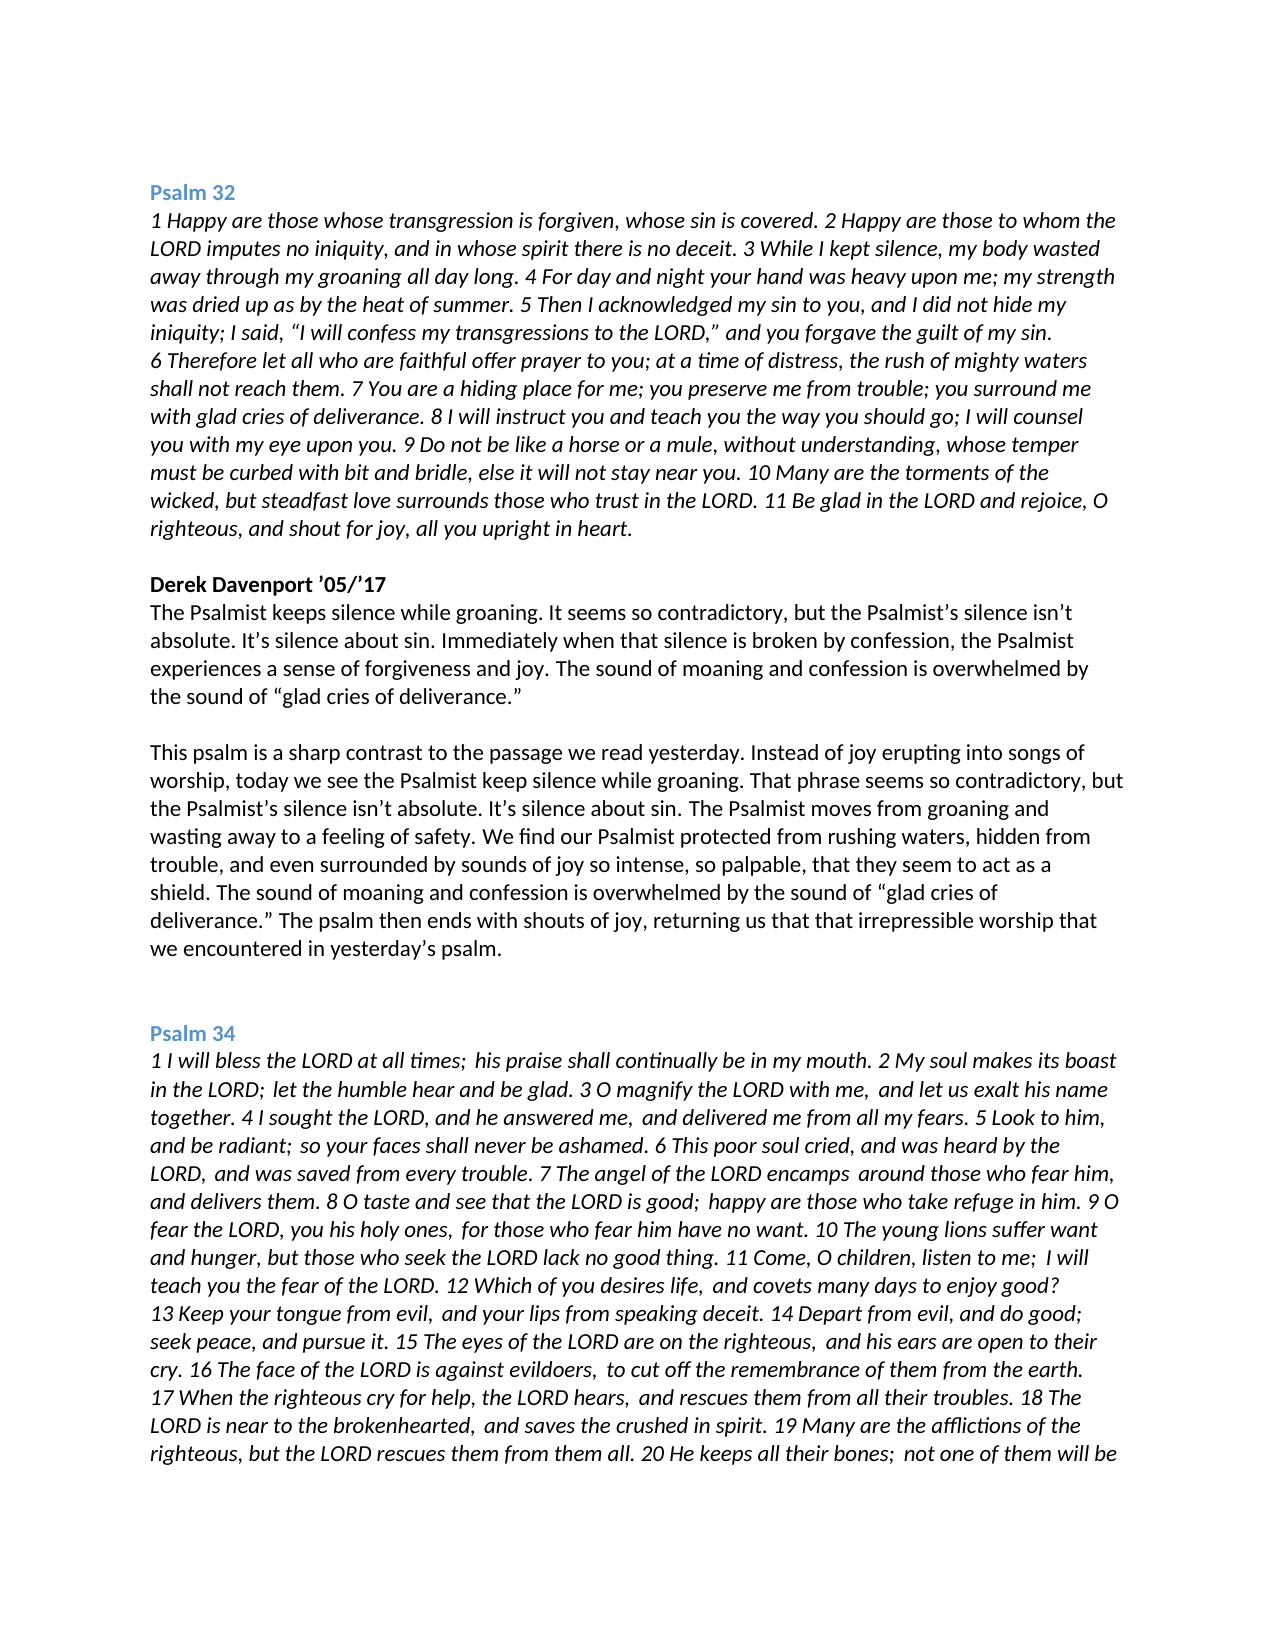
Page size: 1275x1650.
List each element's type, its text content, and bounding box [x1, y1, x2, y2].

text Psalm 34 [150, 1019, 1125, 1047]
text Derek Davenport ’05/’17 [150, 570, 1125, 598]
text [150, 1047, 1125, 1467]
text This psalm is a sharp contrast to the passage we read yesterday. Instead of joy erupting into songs of worship, today we see the Psalmist keep silence while groaning. That phrase seems so contradictory, but the Psalmist’s silence isn’t absolute. It’s silence about sin. The Psalmist moves from groaning and wasting away to a feeling of safety. We find our Psalmist protected from rushing waters, hidden from trouble, and even surrounded by sounds of joy so intense, so palpable, that they seem to act as a shield. The sound of moaning and confession is overwhelmed by the sound of “glad cries of deliverance.” The psalm then ends with shouts of joy, returning us that that irrepressible worship that we encountered in yesterday’s psalm. [150, 738, 1125, 963]
text The Psalmist keeps silence while groaning. It seems so contradictory, but the Psalmist’s silence isn’t absolute. It’s silence about sin. Immediately when that silence is broken by confession, the Psalmist experiences a sense of forgiveness and joy. The sound of moaning and confession is overwhelmed by the sound of “glad cries of deliverance.” [150, 598, 1125, 710]
text 1 Happy are those whose transgression is forgiven, whose sin is covered. 2 Happy are those to whom the LORD imputes no iniquity, and in whose spirit there is no deceit. 3 While I kept silence, my body wasted away through my groaning all day long. 4 For day and night your hand was heavy upon me; my strength was dried up as by the heat of summer. 5 Then I acknowledged my sin to you, and I did not hide my iniquity; I said, “I will confess my transgressions to the LORD,” and you forgave the guilt of my sin. 6 Therefore let all who are faithful offer prayer to you; at a time of distress, the rush of mighty waters shall not reach them. 7 You are a hiding place for me; you preserve me from trouble; you surround me with glad cries of deliverance. 8 I will instruct you and teach you the way you should go; I will counsel you with my eye upon you. 9 Do not be like a horse or a mule, without understanding, whose temper must be curbed with bit and bridle, else it will not stay near you. 10 Many are the torments of the wicked, but steadfast love surrounds those who trust in the LORD. 11 Be glad in the LORD and rejoice, O righteous, and shout for joy, all you upright in heart. [150, 206, 1125, 542]
text Psalm 32 [150, 178, 1125, 206]
